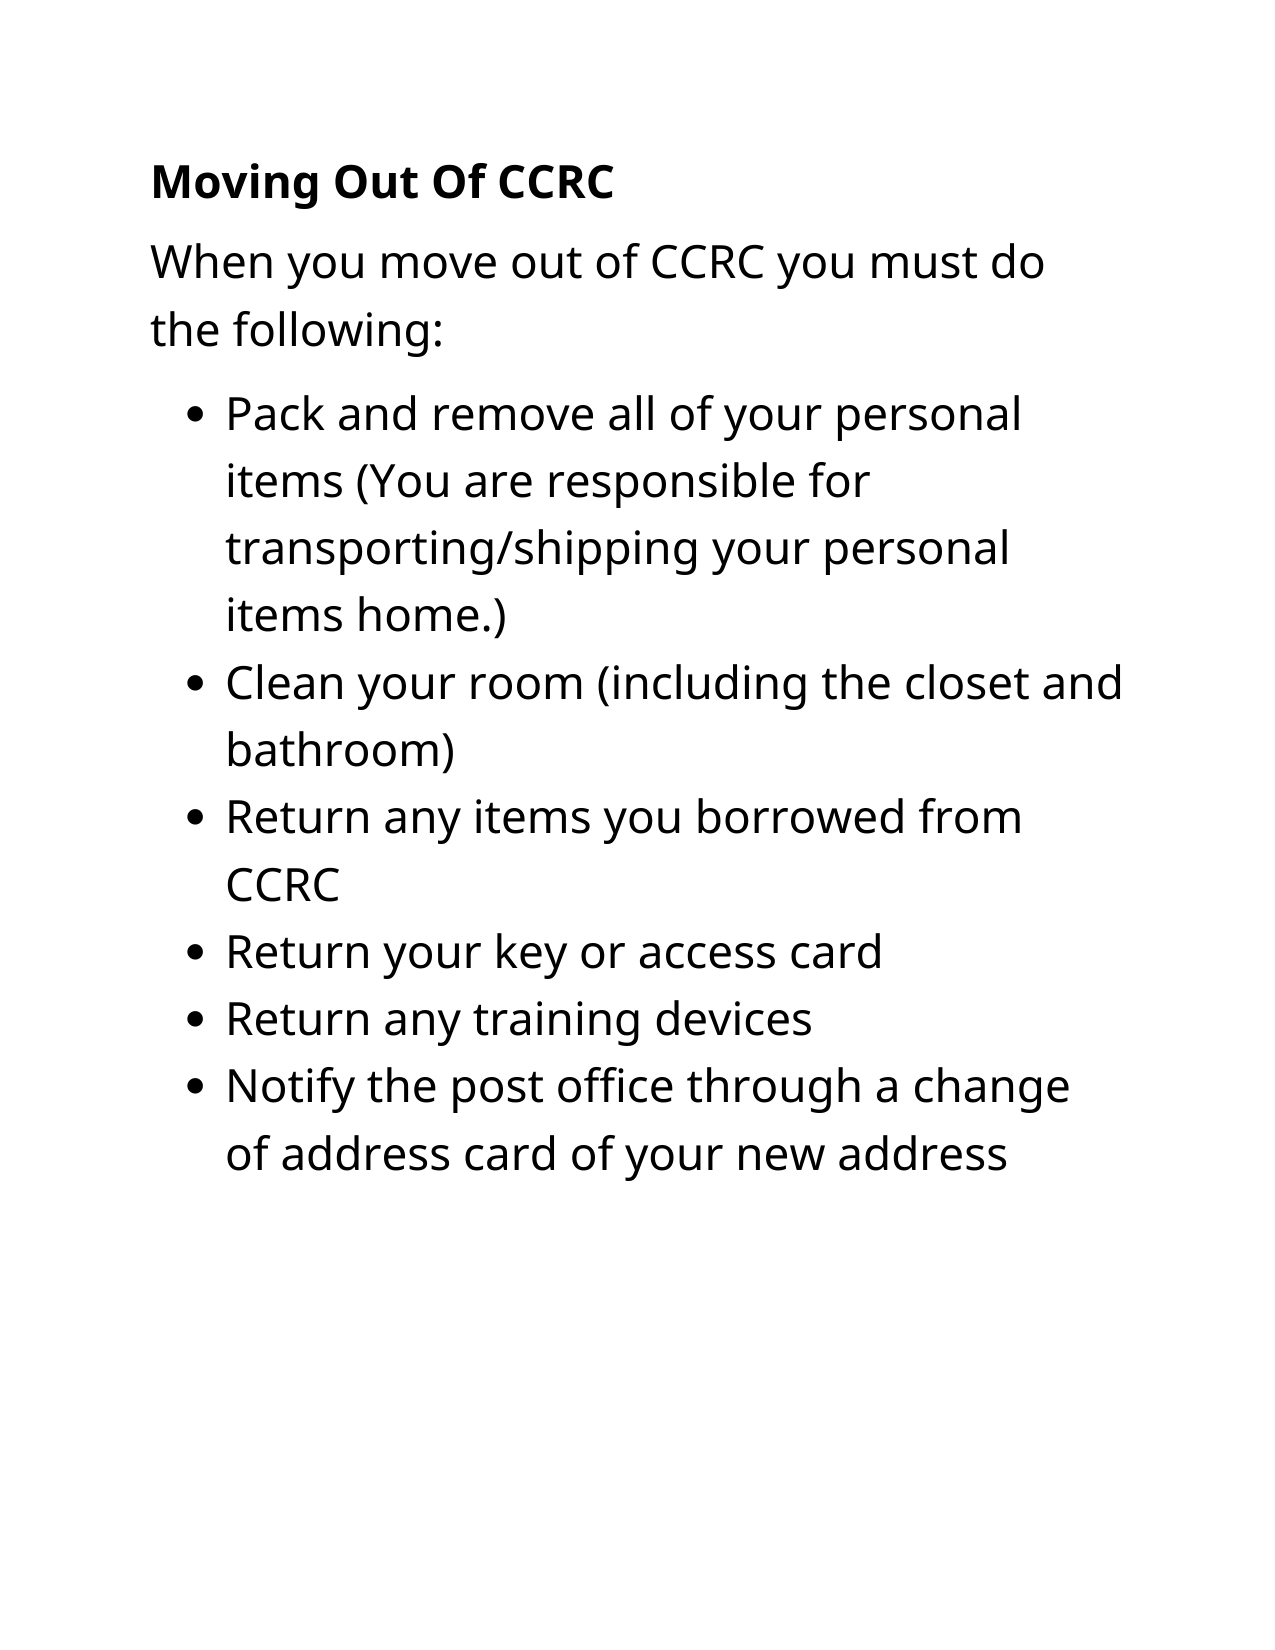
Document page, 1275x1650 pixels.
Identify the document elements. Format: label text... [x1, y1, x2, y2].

text When you move out of CCRC you must do the following: [150, 230, 1125, 359]
list Return any training devices [187, 987, 1125, 1049]
list Return any items you borrowed from CCRC [187, 785, 1125, 914]
subtitle Moving Out Of CCRC [150, 150, 1125, 212]
list Return your key or access card [187, 919, 1125, 982]
list Notify the post office through a change of address card of your new address [187, 1054, 1125, 1184]
list Clean your room (including the closet and bathroom) [187, 650, 1125, 780]
list Pack and remove all of your personal items (You are responsible for transporting/shipping your personal items home.) [187, 381, 1125, 645]
